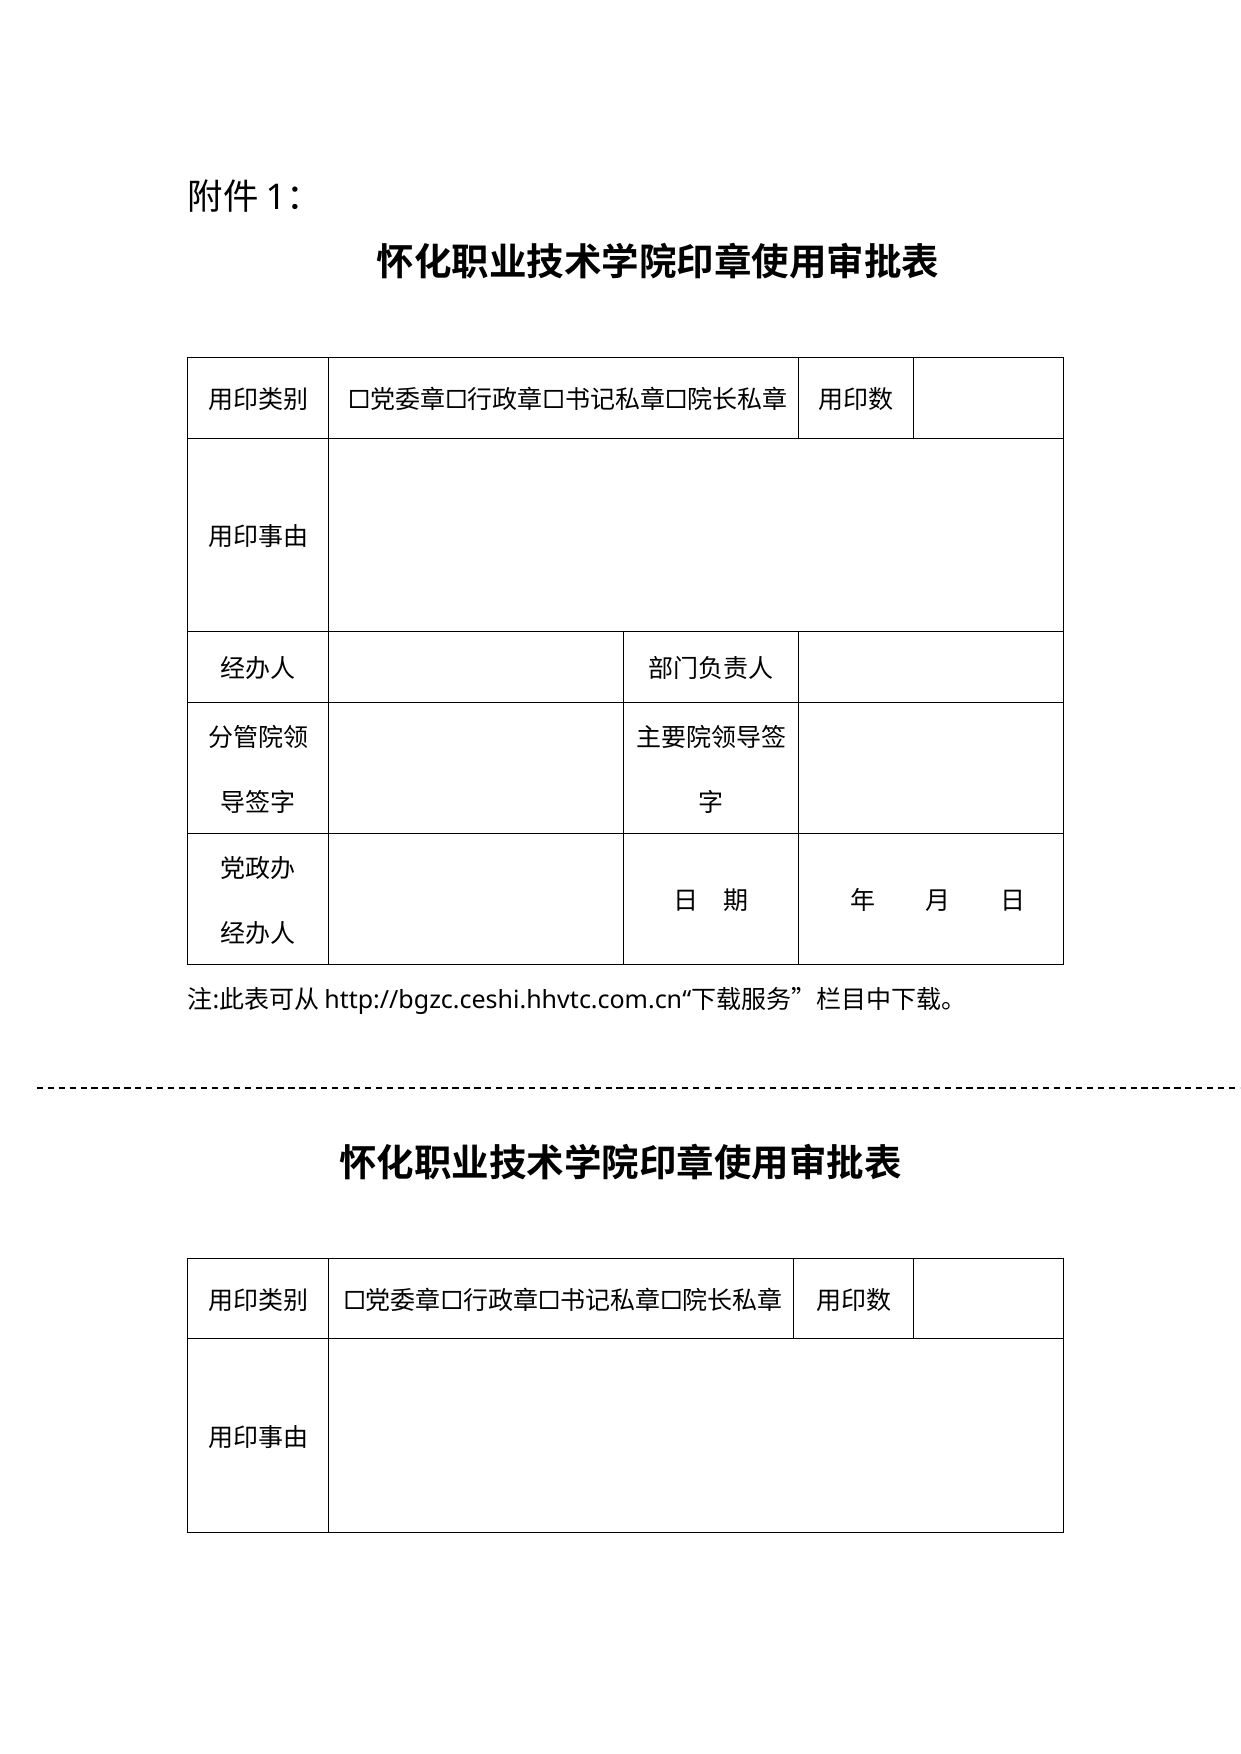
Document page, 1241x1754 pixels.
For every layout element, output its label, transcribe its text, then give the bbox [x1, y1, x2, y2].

table_header 用印类别 [188, 358, 328, 437]
table_cell 分管院领导签字 [188, 703, 328, 833]
table_cell 用印事由 [188, 439, 328, 631]
text 附件1： [187, 162, 1053, 227]
table_header 用印类别 [188, 1259, 328, 1338]
table_cell 主要院领导签字 [624, 703, 798, 833]
table_cell [329, 1339, 1063, 1532]
table_cell 用印事由 [188, 1339, 328, 1532]
table_cell [329, 703, 623, 833]
text 怀化职业技术学院印章使用审批表 [187, 227, 1053, 292]
table_cell 年 月 日 [799, 834, 1063, 964]
table_header [914, 358, 1063, 437]
table_header 用印数 [794, 1259, 913, 1338]
table_header 党委章行政章书记私章院长私章 [329, 358, 798, 437]
table_header [914, 1259, 1063, 1338]
text 注:此表可从http://bgzc.ceshi.hhvtc.com.cn“下载服务”栏目中下载。 [187, 965, 1053, 1030]
text 怀化职业技术学院印章使用审批表 [187, 1127, 1053, 1192]
table_cell [329, 834, 623, 964]
table_cell [329, 439, 1063, 631]
table_cell [329, 632, 623, 702]
table_cell 日 期 [624, 834, 798, 964]
table_cell 党政办 经办人 [188, 834, 328, 964]
table_cell [799, 703, 1063, 833]
table_cell 经办人 [188, 632, 328, 702]
table_cell [799, 632, 1063, 702]
table_header 用印数 [799, 358, 913, 437]
table_cell 部门负责人 [624, 632, 798, 702]
table_header 党委章行政章书记私章院长私章 [329, 1259, 793, 1338]
